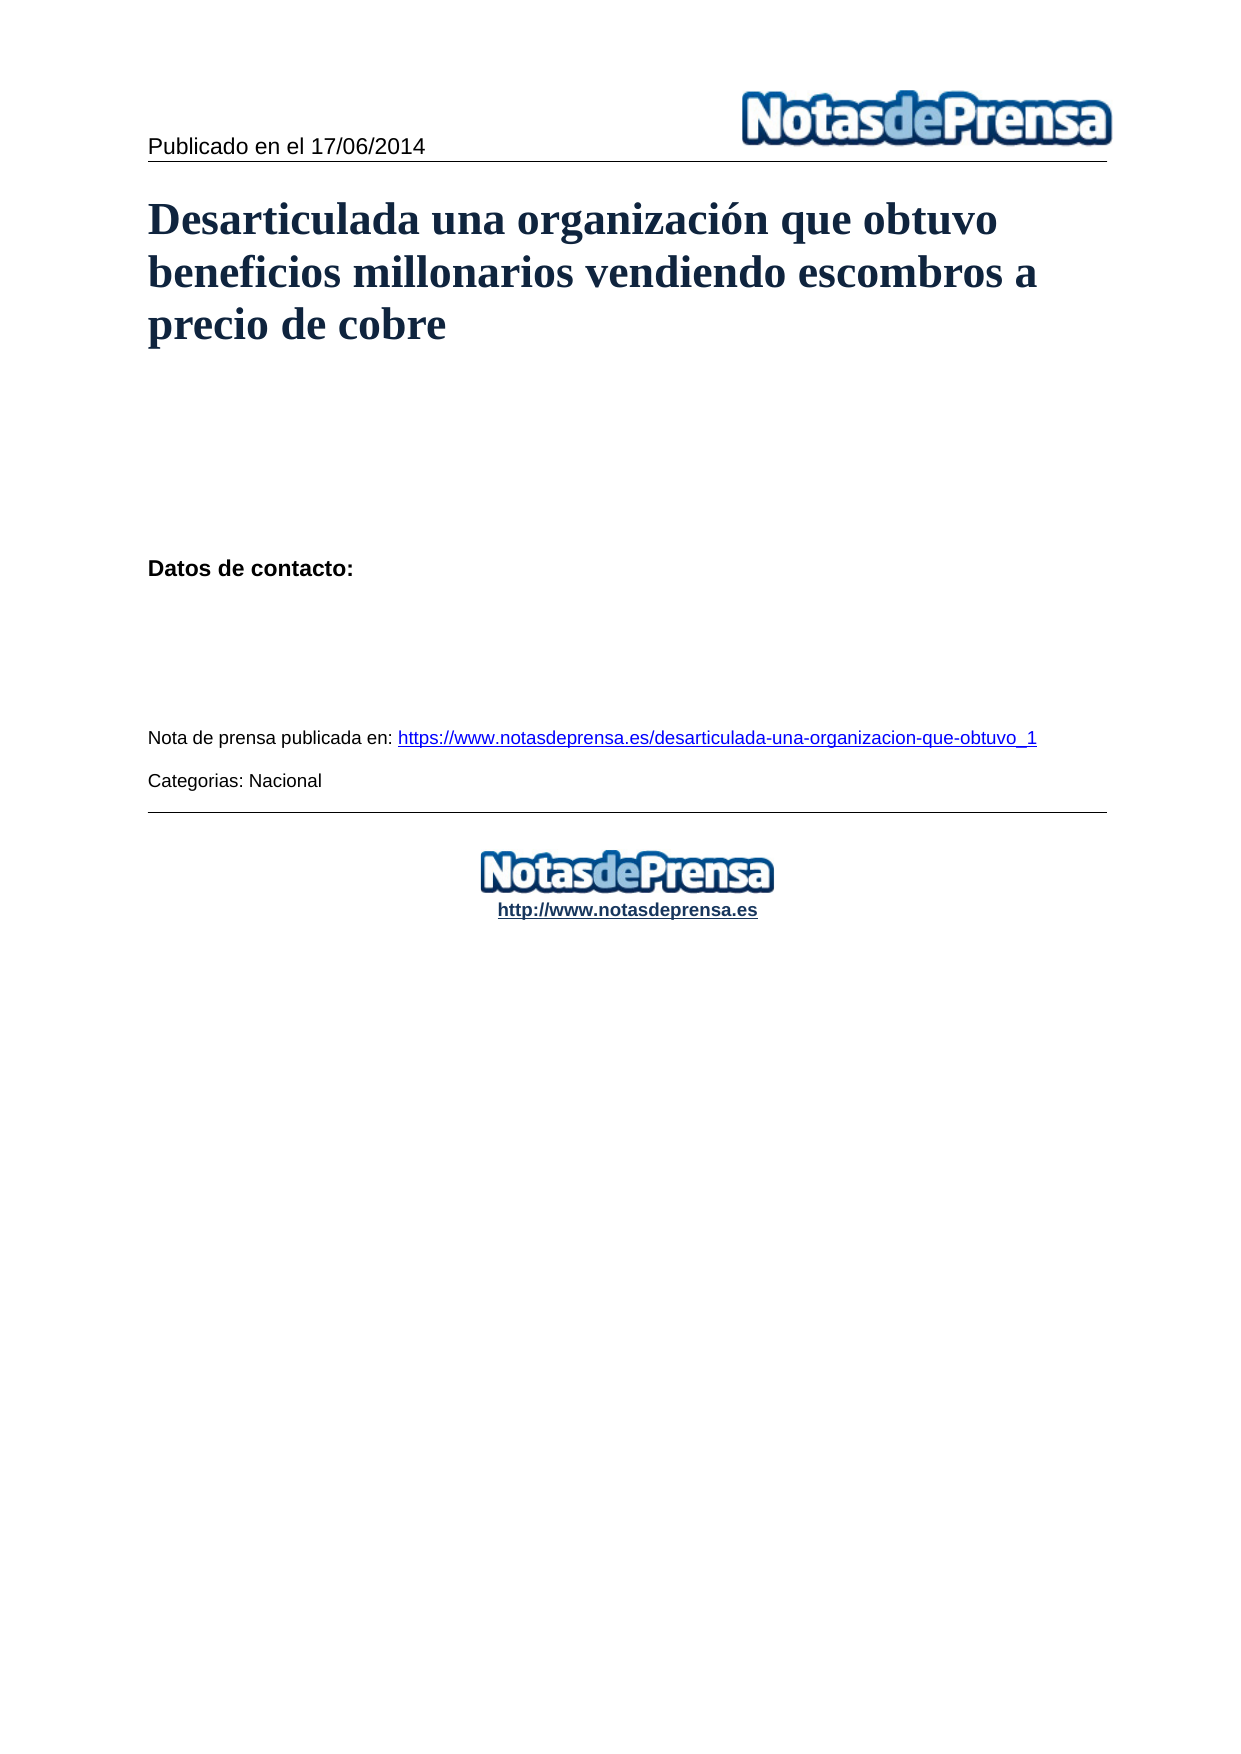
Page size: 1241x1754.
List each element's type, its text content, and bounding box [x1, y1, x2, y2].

text Datos de contacto: [148, 555, 1107, 581]
text Publicado en el 17/06/2014 [148, 133, 1107, 161]
picture [742, 90, 1113, 148]
text Nota de prensa publicada en: https://www.notasdeprensa.es/desarticulada-una-organizacion-que-obtuvo_1 [148, 727, 1107, 748]
text http://www.notasdeprensa.es [148, 899, 1107, 920]
subtitle Desarticulada una organización que obtuvo beneficios millonarios vendiendo escombros a precio de cobre [148, 192, 1107, 350]
text Categorias: Nacional [148, 769, 1107, 791]
picture [480, 849, 775, 895]
